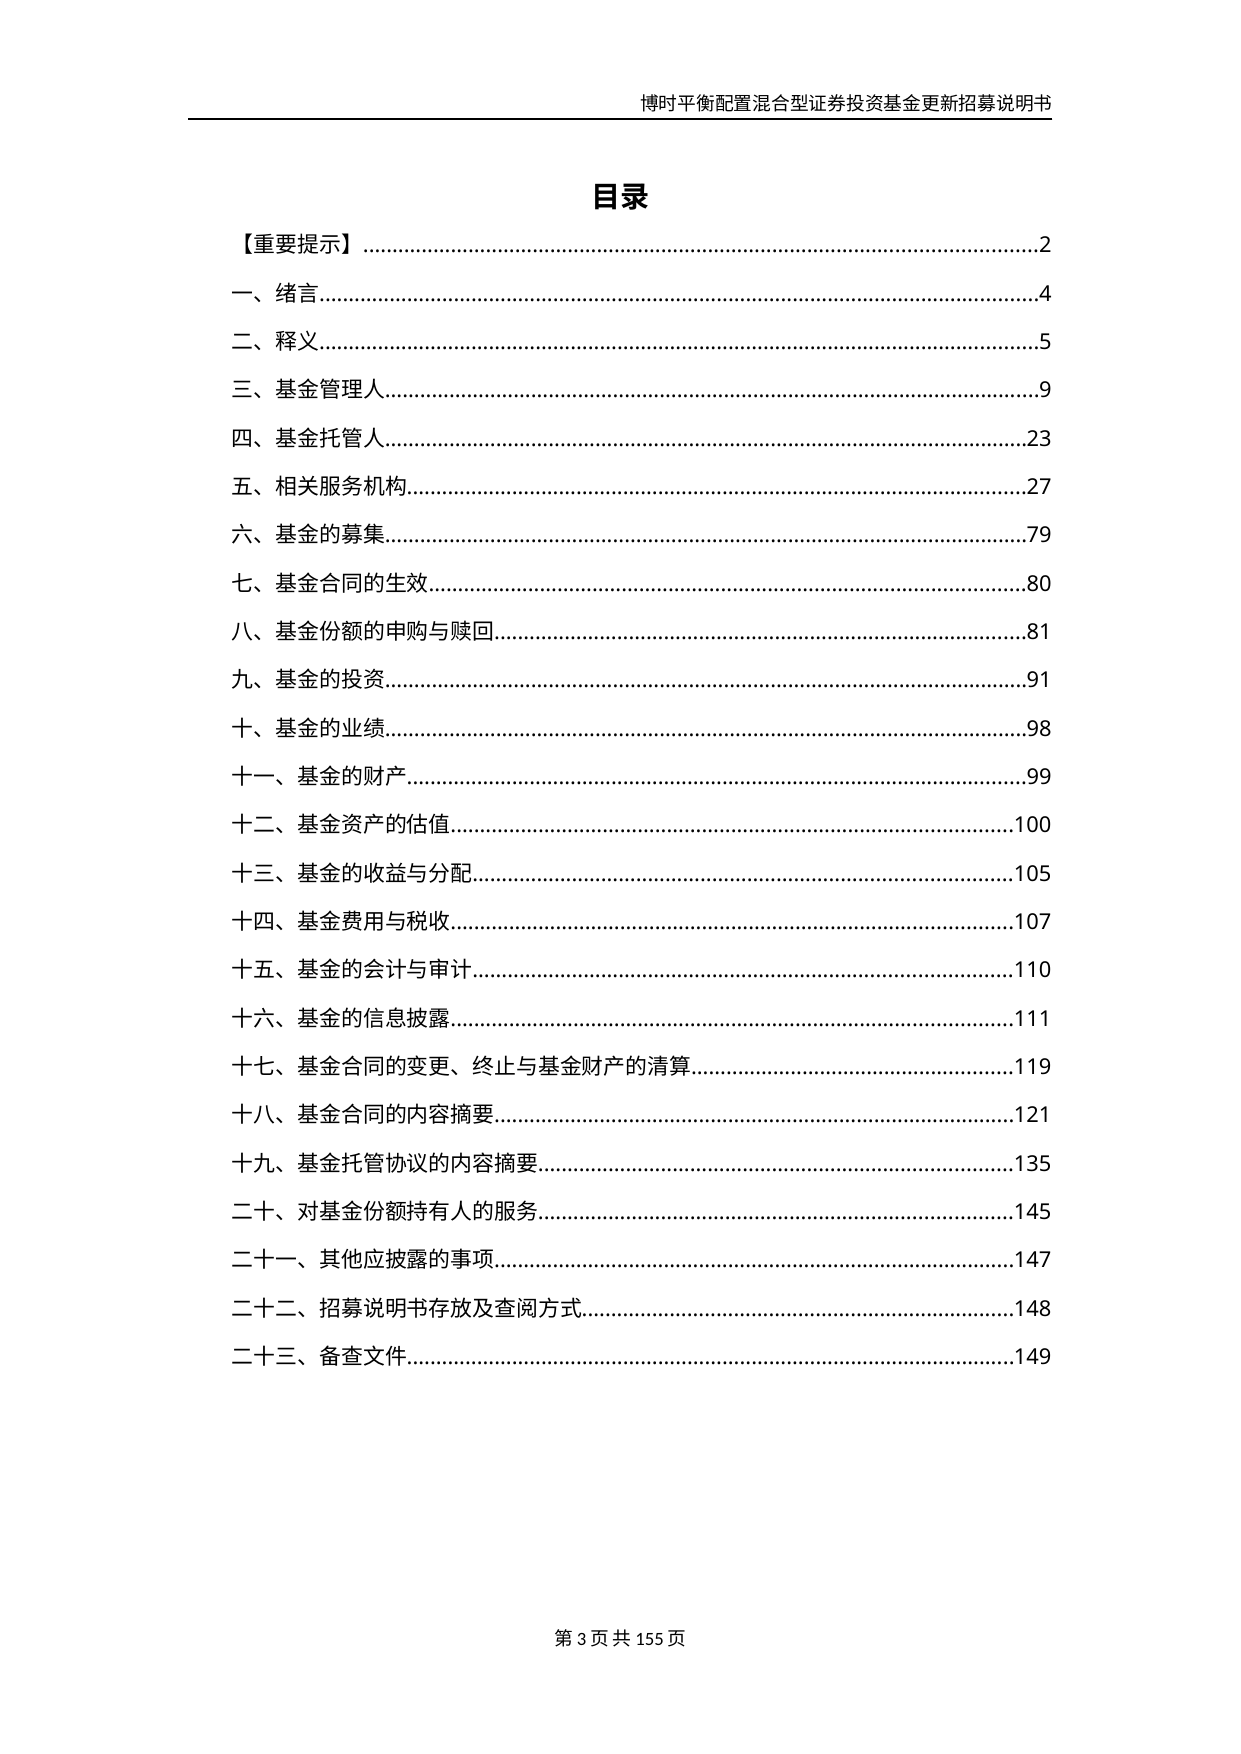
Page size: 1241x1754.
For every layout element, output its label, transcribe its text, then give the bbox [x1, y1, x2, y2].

text 十二、基金资产的估值 100 [232, 807, 1052, 839]
text 十、基金的业绩 98 [232, 710, 1052, 743]
text 六、基金的募集 79 [232, 517, 1052, 549]
text 二、释义 5 [232, 324, 1052, 356]
text 一、绪言 4 [232, 275, 1052, 308]
text 二十、对基金份额持有人的服务 145 [232, 1194, 1052, 1226]
text 十六、基金的信息披露 111 [232, 1000, 1052, 1033]
text 目录 [188, 162, 1052, 227]
text 十一、基金的财产 99 [232, 759, 1052, 791]
text 十四、基金费用与税收 107 [232, 904, 1052, 936]
text 二十一、其他应披露的事项 147 [232, 1242, 1052, 1274]
text 十九、基金托管协议的内容摘要 135 [232, 1145, 1052, 1178]
text 八、基金份额的申购与赎回 81 [232, 614, 1052, 646]
text 十五、基金的会计与审计 110 [232, 952, 1052, 984]
text 十七、基金合同的变更、终止与基金财产的清算 119 [232, 1049, 1052, 1081]
text 二十三、备查文件 149 [232, 1339, 1052, 1371]
text 十八、基金合同的内容摘要 121 [232, 1097, 1052, 1129]
text 四、基金托管人 23 [232, 420, 1052, 453]
text 七、基金合同的生效 80 [232, 565, 1052, 598]
text 二十二、招募说明书存放及查阅方式 148 [232, 1290, 1052, 1323]
text 九、基金的投资 91 [232, 662, 1052, 694]
text 三、基金管理人 9 [232, 372, 1052, 404]
text 【重要提示】 2 [232, 227, 1052, 259]
text 五、相关服务机构 27 [232, 469, 1052, 501]
text 十三、基金的收益与分配 105 [232, 855, 1052, 888]
